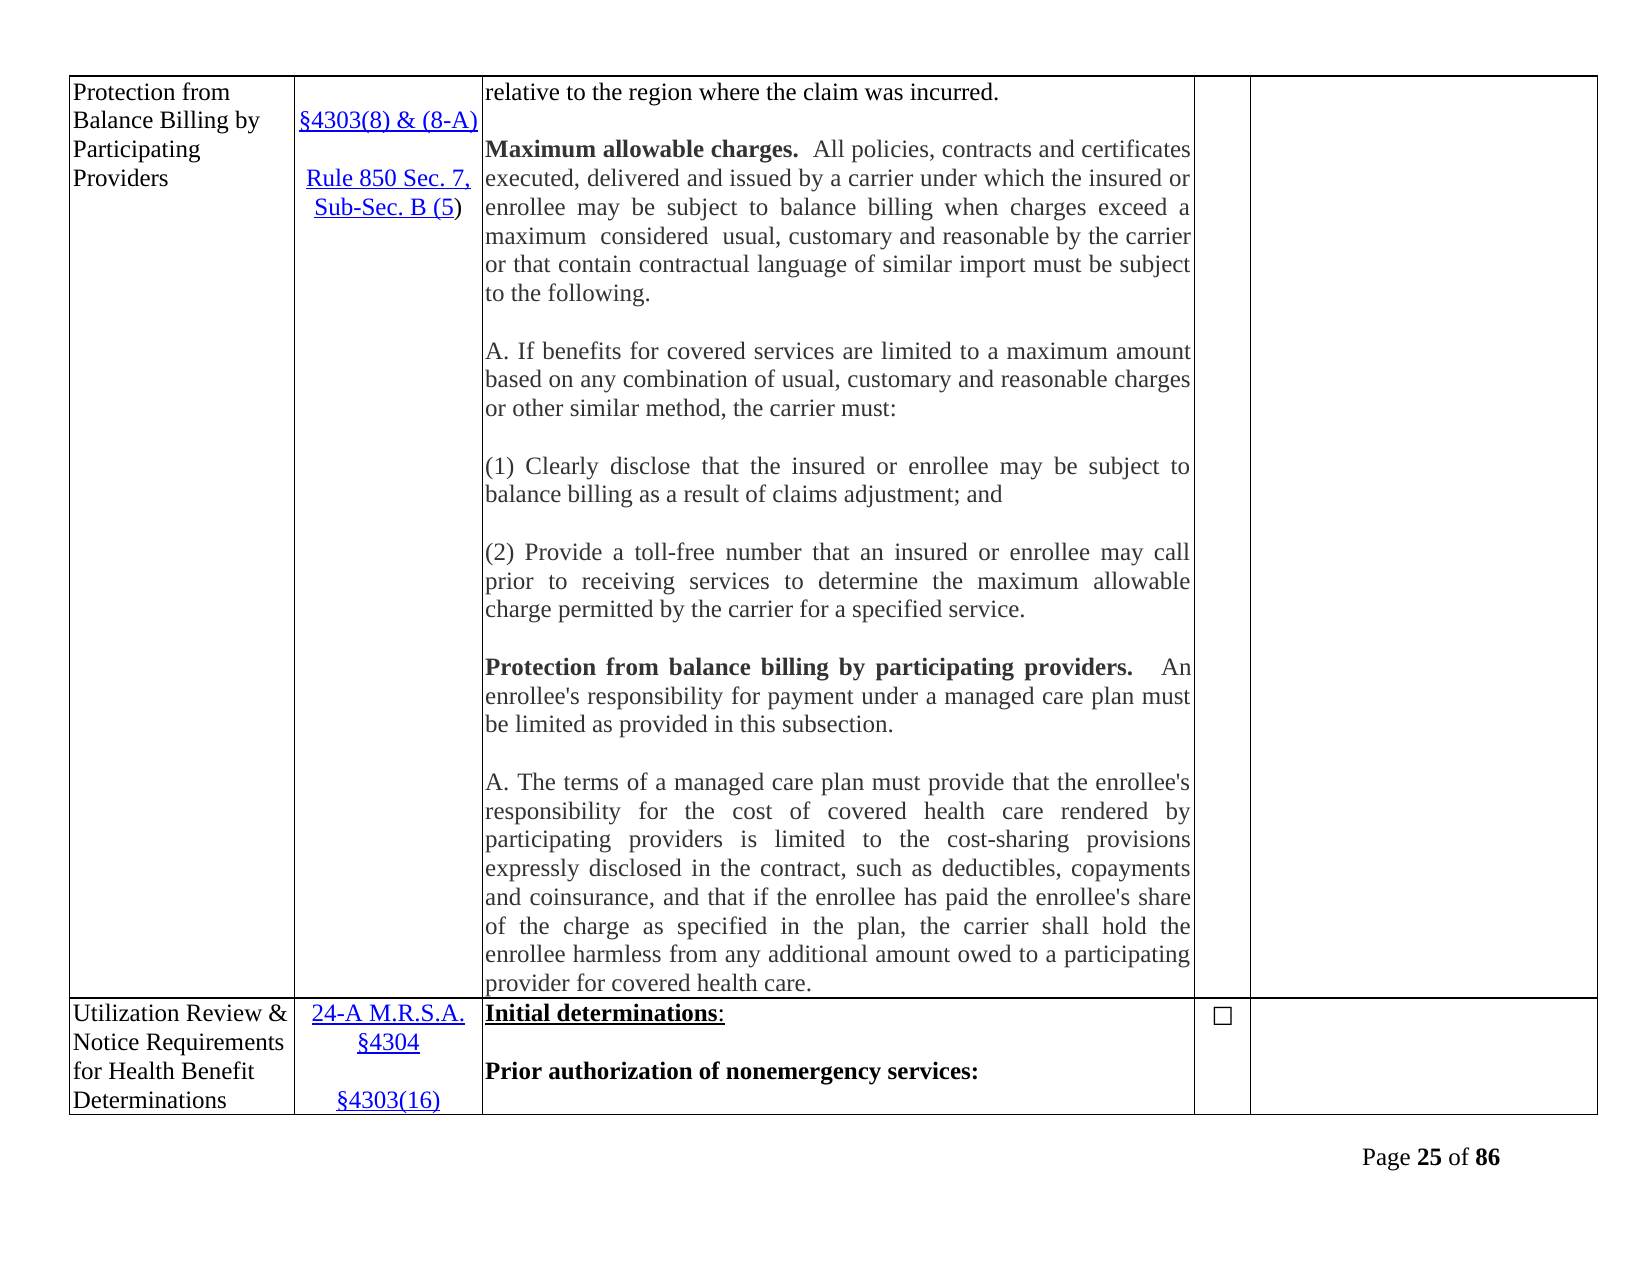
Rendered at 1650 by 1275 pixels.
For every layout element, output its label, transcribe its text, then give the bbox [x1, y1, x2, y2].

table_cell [295, 77, 482, 997]
table_cell ☐ [1195, 77, 1250, 997]
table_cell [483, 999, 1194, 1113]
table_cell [70, 77, 294, 997]
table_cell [483, 77, 1194, 997]
table_cell [1251, 999, 1597, 1113]
table_cell ☐ [1195, 999, 1250, 1113]
table_cell [1251, 77, 1597, 997]
